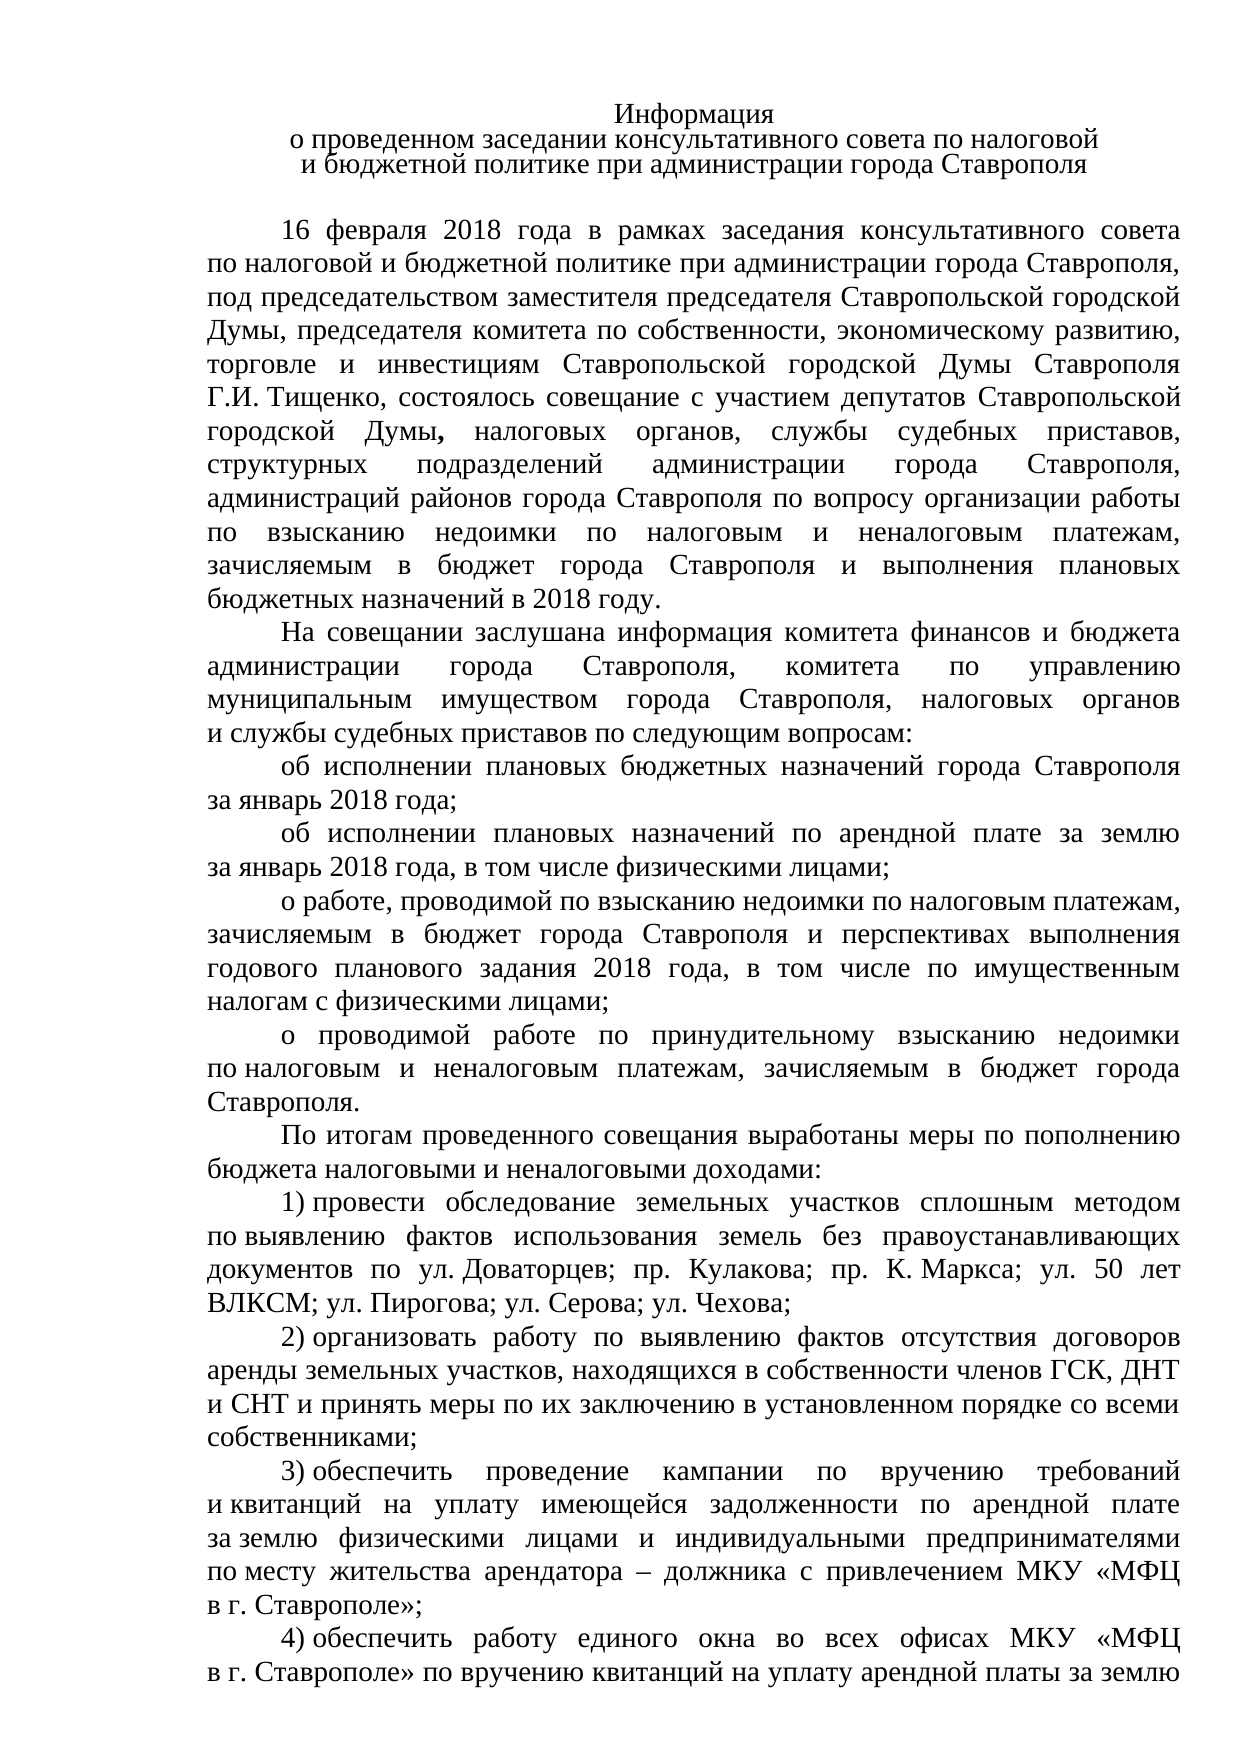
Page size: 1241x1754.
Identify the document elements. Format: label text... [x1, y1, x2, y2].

text об исполнении плановых назначений по арендной плате за землю за январь 2018 года, в том числе физическими лицами; [207, 816, 1181, 883]
text По итогам проведенного совещания выработаны меры по пополнению бюджета налоговыми и неналоговыми доходами: [207, 1117, 1181, 1184]
text Информация [661, 103, 1181, 128]
text 2) организовать работу по выявлению фактов отсутствия договоров аренды земельных участков, находящихся в собственности членов ГСК, ДНТ и СНТ и принять меры по их заключению в установленном порядке со всеми собственниками; [207, 1319, 1181, 1453]
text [207, 1621, 1181, 1688]
text На совещании заслушана информация комитета финансов и бюджета администрации города Ставрополя, комитета по управлению муниципальным имуществом города Ставрополя, налоговых органов и службы судебных приставов по следующим вопросам: [207, 614, 1181, 748]
text Информация [207, 103, 658, 128]
text о работе, проводимой по взысканию недоимки по налоговым платежам, зачисляемым в бюджет города Ставрополя и перспективах выполнения годового планового задания 2018 года, в том числе по имущественным налогам с физическими лицами; [207, 883, 1181, 1017]
text о проведенном заседании консультативного совета по налоговой и бюджетной политике при администрации города Ставрополя [207, 128, 1181, 178]
text о проводимой работе по принудительному взысканию недоимки по налоговым и неналоговым платежам, зачисляемым в бюджет города Ставрополя. [207, 1017, 1181, 1117]
text 3) обеспечить проведение кампании по вручению требований и квитанций на уплату имеющейся задолженности по арендной плате за землю физическими лицами и индивидуальными предпринимателями по месту жительства арендатора – должника с привлечением МКУ «МФЦ в г. Ставрополе»; [207, 1453, 1181, 1621]
text 16 февраля 2018 года в рамках заседания консультативного совета по налоговой и бюджетной политике при администрации города Ставрополя, под председательством заместителя председателя Ставропольской городской Думы, председателя комитета по собственности, экономическому развитию, торговле и инвестициям Ставропольской городской Думы Ставрополя Г.И. Тищенко, состоялось совещание с участием депутатов Ставропольской городской Думы, налоговых органов, службы судебных приставов, структурных подразделений администрации города Ставрополя, администраций районов города Ставрополя по вопросу организации работы по взысканию недоимки по налоговым и неналоговым платежам, зачисляемым в бюджет города Ставрополя и выполнения плановых бюджетных назначений в 2018 году. [207, 212, 1181, 614]
text об исполнении плановых бюджетных назначений города Ставрополя за январь 2018 года; [207, 748, 1181, 816]
text 1) провести обследование земельных участков сплошным методом по выявлению фактов использования земель без правоустанавливающих документов по ул. Доваторцев; пр. Кулакова; пр. К. Маркса; ул. 50 лет ВЛКСМ; ул. Пирогова; ул. Серова; ул. Чехова; [207, 1184, 1181, 1319]
